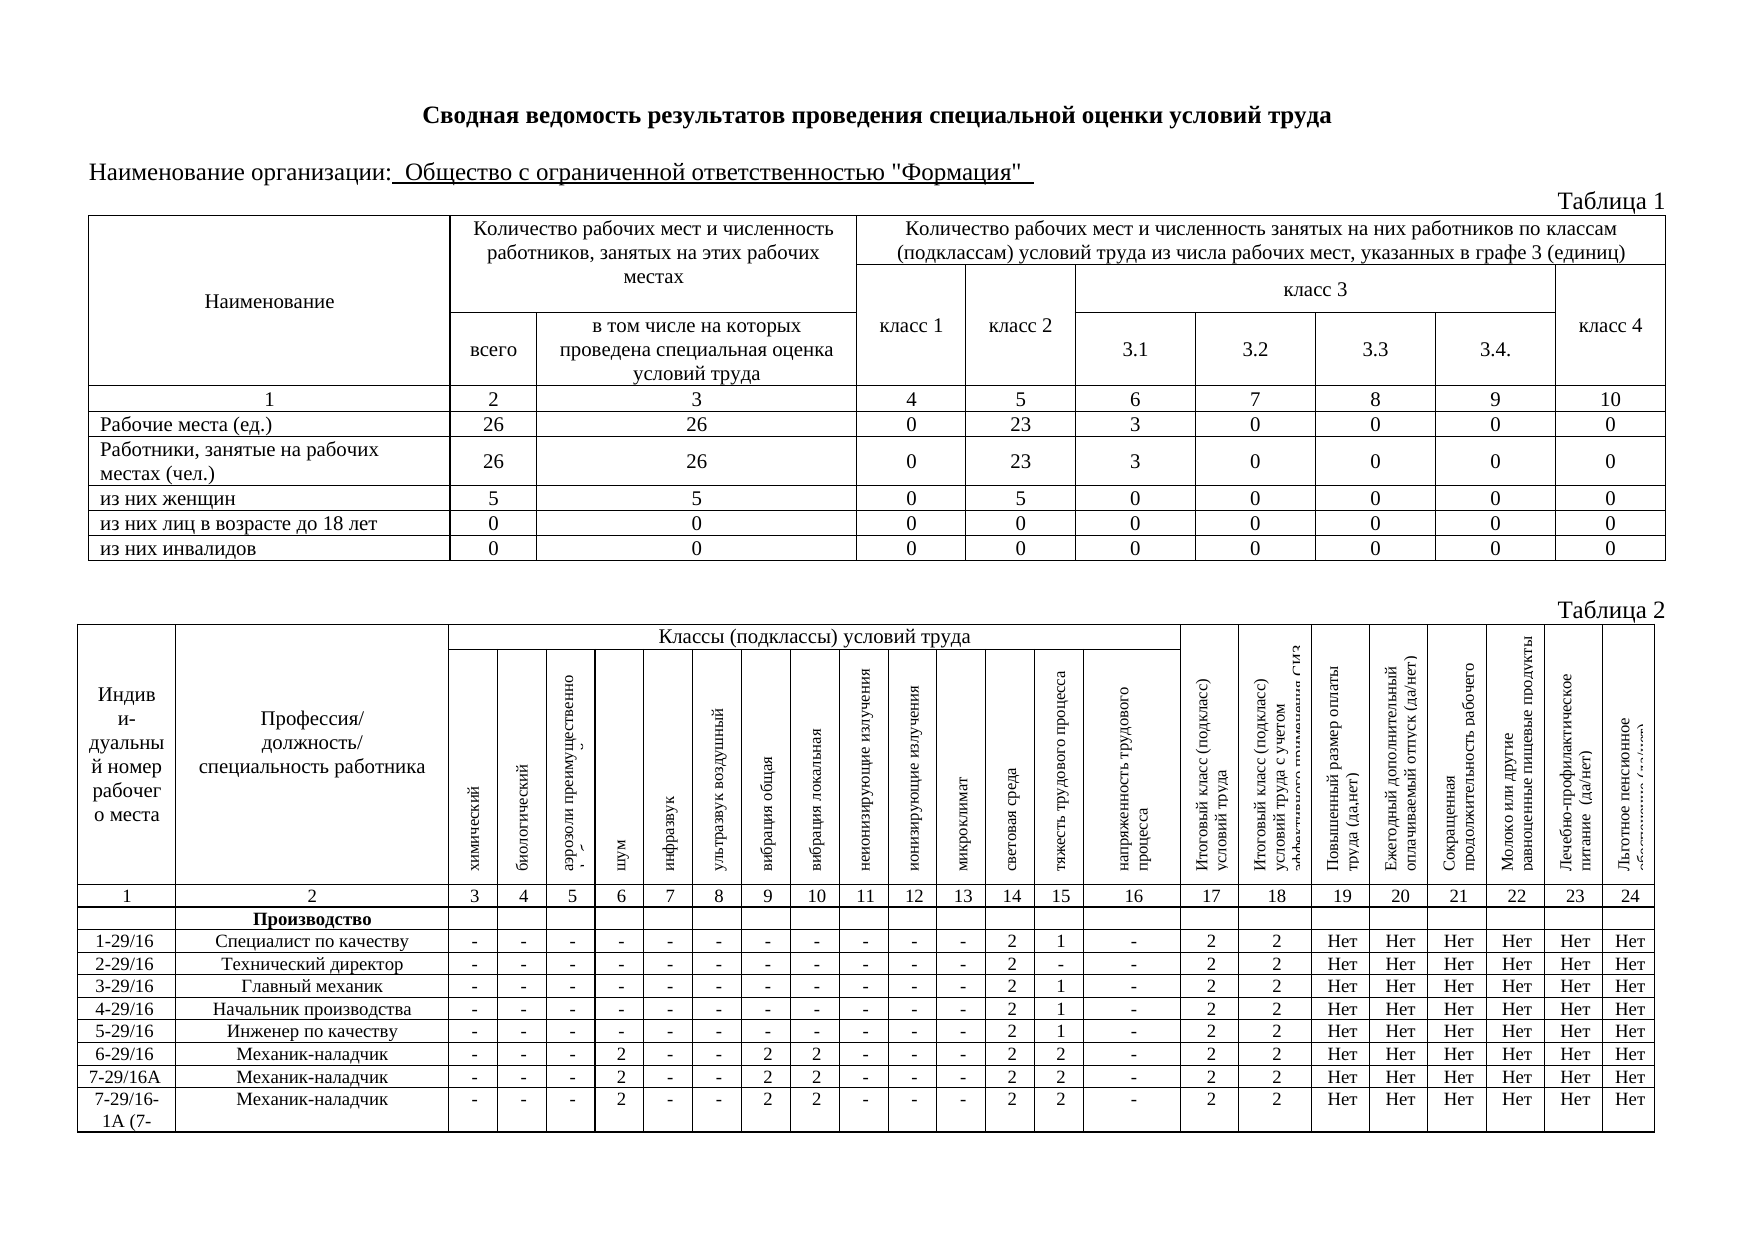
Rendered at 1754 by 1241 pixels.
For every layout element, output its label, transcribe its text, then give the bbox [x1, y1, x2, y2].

table_cell 3.2 [1196, 313, 1315, 385]
table_cell - [449, 998, 497, 1019]
table_cell Нет [1428, 1043, 1486, 1064]
table_cell шум [596, 650, 643, 884]
table_cell - [742, 953, 790, 974]
table_cell Главный механик [176, 975, 448, 997]
table_cell 2 [791, 1066, 839, 1087]
table_cell класс 4 [1556, 265, 1665, 385]
table_cell Нет [1312, 930, 1369, 952]
table_cell 10 [1556, 386, 1665, 411]
table_cell 15 [1035, 885, 1083, 906]
table_header Индивидуальный номер рабочего места [78, 625, 175, 884]
table_cell [449, 908, 497, 929]
table_cell - [937, 930, 985, 952]
table_cell - [889, 953, 936, 974]
table_cell 23 [966, 437, 1075, 485]
table_cell 1 [1035, 998, 1083, 1019]
table_cell - [449, 1066, 497, 1087]
table_cell - [889, 998, 936, 1019]
table_cell 7 [644, 885, 692, 906]
table_cell 6 [596, 885, 643, 906]
table_cell Нет [1370, 1020, 1427, 1042]
table_header Ежегодный дополнительный оплачиваемый отпуск (да/нет) [1370, 625, 1427, 884]
table_cell Нет [1312, 1043, 1369, 1064]
table_cell 19 [1312, 885, 1369, 906]
table_cell Нет [1603, 1043, 1654, 1064]
table_cell 5 [451, 486, 536, 510]
table_cell 3 [449, 885, 497, 906]
table_cell Нет [1370, 1088, 1427, 1131]
table_cell из них лиц в возрасте до 18 лет [89, 511, 449, 535]
table_cell - [937, 1020, 985, 1042]
table_cell 1-29/16 [78, 930, 175, 952]
table_cell 2 [1239, 1043, 1311, 1064]
table_cell 0 [1556, 412, 1665, 436]
table_cell 0 [1316, 437, 1435, 485]
table_cell - [693, 1088, 741, 1131]
table_cell - [644, 1088, 692, 1131]
table_cell 0 [1076, 536, 1195, 560]
table_cell 0 [1436, 511, 1555, 535]
table_cell вибрация локальная [791, 650, 839, 884]
table_cell 0 [1436, 536, 1555, 560]
table_cell 9 [1436, 386, 1555, 411]
table_cell 10 [791, 885, 839, 906]
table_cell 12 [889, 885, 936, 906]
table_cell 7-29/16А [78, 1066, 175, 1087]
table_cell аэрозоли преимущественно фиброгенного действия [547, 650, 594, 884]
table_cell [78, 1088, 175, 1131]
table_cell - [498, 998, 546, 1019]
table_cell - [742, 975, 790, 997]
table_cell 2 [986, 998, 1034, 1019]
table_cell 0 [1556, 536, 1665, 560]
table_cell ультразвук воздушный [693, 650, 741, 884]
table_cell - [840, 930, 888, 952]
table_cell - [840, 975, 888, 997]
table_cell 2 [1181, 1043, 1238, 1064]
table_cell 0 [537, 511, 856, 535]
table_cell 0 [1316, 536, 1435, 560]
table_cell [1428, 908, 1486, 929]
table_cell 2 [1035, 1066, 1083, 1087]
table_cell - [498, 975, 546, 997]
table_cell Нет [1428, 1088, 1486, 1131]
table_cell - [644, 1043, 692, 1064]
table_cell 26 [451, 412, 536, 436]
table_cell 3.1 [1076, 313, 1195, 385]
table_cell 2 [596, 1066, 643, 1087]
table_cell из них инвалидов [89, 536, 449, 560]
table_cell Нет [1428, 1066, 1486, 1087]
table_cell - [889, 1066, 936, 1087]
table_cell 3.4. [1436, 313, 1555, 385]
table_cell Нет [1545, 1020, 1602, 1042]
table_cell 3 [1076, 437, 1195, 485]
table_cell 2 [1181, 1088, 1238, 1131]
table_cell 6 [1076, 386, 1195, 411]
table_cell Нет [1370, 975, 1427, 997]
table_header Повышенный размер оплаты труда (да,нет) [1312, 625, 1369, 884]
table_cell 26 [537, 437, 856, 485]
table_cell - [644, 953, 692, 974]
table_cell [840, 908, 888, 929]
table_cell Нет [1487, 975, 1544, 997]
table_cell [791, 908, 839, 929]
text Сводная ведомость результатов проведения специальной оценки условий труда [89, 100, 1665, 129]
table_cell 0 [1196, 437, 1315, 485]
table_cell Нет [1603, 953, 1654, 974]
table_cell Производство [176, 908, 448, 929]
table_cell - [742, 930, 790, 952]
table_cell - [547, 1066, 594, 1087]
table_cell Нет [1545, 953, 1602, 974]
table_cell - [840, 1066, 888, 1087]
table_cell 0 [857, 486, 965, 510]
table_cell - [547, 1020, 594, 1042]
table_cell 26 [537, 412, 856, 436]
table_cell 11 [840, 885, 888, 906]
table_cell 0 [857, 437, 965, 485]
table_cell Механик-наладчик [176, 1066, 448, 1087]
table_cell 2-29/16 [78, 953, 175, 974]
table_cell 2 [1239, 1088, 1311, 1131]
table_cell 2 [986, 975, 1034, 997]
table_cell - [644, 998, 692, 1019]
table_cell 0 [1556, 486, 1665, 510]
table_cell 2 [986, 1043, 1034, 1064]
table_cell Нет [1312, 953, 1369, 974]
table_cell 5 [537, 486, 856, 510]
table_cell Нет [1487, 1020, 1544, 1042]
table_cell 5 [966, 486, 1075, 510]
table_cell 0 [966, 511, 1075, 535]
table_cell - [498, 1020, 546, 1042]
table_header Льготное пенсионное обеспечение (да/нет) [1603, 625, 1654, 884]
table_cell ионизирующие излучения [889, 650, 936, 884]
table_cell Специалист по качеству [176, 930, 448, 952]
table_cell - [547, 975, 594, 997]
table_cell [693, 908, 741, 929]
text Таблица 2 [89, 595, 1665, 623]
table_cell Нет [1428, 998, 1486, 1019]
table_cell [1035, 908, 1083, 929]
table_cell - [889, 1043, 936, 1064]
table_cell 23 [966, 412, 1075, 436]
table_cell Нет [1428, 975, 1486, 997]
table_cell 3 [1076, 412, 1195, 436]
table_cell 0 [966, 536, 1075, 560]
table_cell - [1084, 1043, 1180, 1064]
table_cell - [449, 1088, 497, 1131]
table_cell биологический [498, 650, 546, 884]
table_cell 0 [1316, 412, 1435, 436]
table_cell 0 [1436, 412, 1555, 436]
table_cell класс 1 [857, 265, 965, 385]
table_cell 2 [1181, 953, 1238, 974]
table_cell Начальник производства [176, 998, 448, 1019]
table_cell 2 [986, 1066, 1034, 1087]
table_cell 0 [857, 511, 965, 535]
table_cell 0 [1556, 511, 1665, 535]
table_cell 0 [1196, 486, 1315, 510]
table_cell 17 [1181, 885, 1238, 906]
table_cell [1181, 908, 1238, 929]
table_cell 8 [693, 885, 741, 906]
table_cell 2 [1239, 1066, 1311, 1087]
table_cell Нет [1312, 1020, 1369, 1042]
table_cell - [449, 1020, 497, 1042]
table_cell - [693, 1066, 741, 1087]
table_cell 2 [596, 1043, 643, 1064]
table_cell - [596, 1020, 643, 1042]
table_cell тяжесть трудового процесса [1035, 650, 1083, 884]
table_cell Нет [1487, 1043, 1544, 1064]
table_cell [78, 908, 175, 929]
table_cell 0 [1316, 486, 1435, 510]
table_cell - [742, 998, 790, 1019]
table_cell - [937, 953, 985, 974]
table_cell 2 [986, 953, 1034, 974]
table_cell 2 [986, 930, 1034, 952]
table_cell 2 [451, 386, 536, 411]
table_cell Нет [1428, 930, 1486, 952]
table_cell 2 [1181, 930, 1238, 952]
table_cell [1487, 908, 1544, 929]
table_cell - [791, 930, 839, 952]
table_cell 2 [791, 1088, 839, 1131]
table_cell Нет [1312, 998, 1369, 1019]
table_cell Нет [1312, 1088, 1369, 1131]
table_header Наименование [89, 216, 449, 385]
table_cell - [693, 1043, 741, 1064]
table_cell - [937, 1066, 985, 1087]
table_cell - [1084, 998, 1180, 1019]
table_cell - [1084, 1088, 1180, 1131]
table_cell - [547, 1043, 594, 1064]
table_cell 20 [1370, 885, 1427, 906]
table_cell 2 [1239, 998, 1311, 1019]
table_header Молоко или другие равноценные пищевые продукты (да/нет) [1487, 625, 1544, 884]
table_cell 0 [857, 536, 965, 560]
table_header Итоговый класс (подкласс) условий труда с учетом эффективного применения СИЗ [1239, 625, 1311, 884]
table_cell Нет [1545, 1066, 1602, 1087]
table_cell - [644, 1066, 692, 1087]
table_cell [596, 908, 643, 929]
table_cell 18 [1239, 885, 1311, 906]
table_header Количество рабочих мест и численность занятых на них работников по классам (подклассам) условий труда из числа рабочих мест, указанных в графе 3 (единиц) [857, 216, 1665, 264]
table_cell - [791, 975, 839, 997]
table_header Количество рабочих мест и численность работников, занятых на этих рабочих местах [451, 216, 856, 312]
table_cell Нет [1428, 1020, 1486, 1042]
text Таблица 1 [89, 186, 1665, 215]
table_cell химический [449, 650, 497, 884]
table_cell неионизирующие излучения [840, 650, 888, 884]
table_cell - [644, 1020, 692, 1042]
table_cell Рабочие места (ед.) [89, 412, 449, 436]
table_cell - [693, 975, 741, 997]
table_cell 2 [1035, 1088, 1083, 1131]
table_cell - [937, 975, 985, 997]
table_cell 2 [1181, 975, 1238, 997]
table_cell - [498, 1066, 546, 1087]
table_cell [1084, 908, 1180, 929]
table_cell 0 [1196, 412, 1315, 436]
table_cell класс 3 [1076, 265, 1555, 312]
table_cell Нет [1487, 930, 1544, 952]
table_cell Нет [1545, 998, 1602, 1019]
table_cell - [937, 1043, 985, 1064]
table_cell 1 [1035, 1020, 1083, 1042]
table_cell 0 [857, 412, 965, 436]
table_cell - [889, 975, 936, 997]
table_cell 2 [1035, 1043, 1083, 1064]
table_cell 2 [742, 1088, 790, 1131]
table_cell - [693, 998, 741, 1019]
table_header Сокращенная продолжительность рабочего времени (да/нет) [1428, 625, 1486, 884]
table_cell - [840, 953, 888, 974]
table_cell Нет [1487, 1066, 1544, 1087]
table_cell [986, 908, 1034, 929]
table_cell 5 [547, 885, 594, 906]
table_cell - [498, 1043, 546, 1064]
table_cell [1603, 908, 1654, 929]
table_cell 16 [1084, 885, 1180, 906]
table_header Лечебно-профилактическое питание (да/нет) [1545, 625, 1602, 884]
table_cell - [547, 998, 594, 1019]
table_cell Нет [1603, 1088, 1654, 1131]
table_cell 0 [1436, 486, 1555, 510]
table_cell - [1084, 953, 1180, 974]
table_cell 2 [791, 1043, 839, 1064]
table_cell 7 [1196, 386, 1315, 411]
table_cell - [791, 998, 839, 1019]
table_cell 23 [1545, 885, 1602, 906]
table_cell 9 [742, 885, 790, 906]
table_cell - [1084, 930, 1180, 952]
table_cell 4 [498, 885, 546, 906]
table_header Итоговый класс (подкласс) условий труда [1181, 625, 1238, 884]
table_cell - [596, 953, 643, 974]
table_cell 1 [1035, 930, 1083, 952]
table_cell [937, 908, 985, 929]
table_cell [1239, 908, 1311, 929]
table_cell - [498, 953, 546, 974]
table_cell Нет [1545, 1043, 1602, 1064]
table_cell 0 [1556, 437, 1665, 485]
table_cell 2 [1239, 930, 1311, 952]
table_cell - [889, 1020, 936, 1042]
table_cell - [644, 930, 692, 952]
table_cell 2 [1239, 975, 1311, 997]
table_cell - [1084, 1066, 1180, 1087]
table_cell 0 [1076, 486, 1195, 510]
table_cell 22 [1487, 885, 1544, 906]
table_cell - [596, 998, 643, 1019]
table_cell [742, 908, 790, 929]
table_cell Нет [1603, 998, 1654, 1019]
table_cell 0 [1436, 437, 1555, 485]
table_cell 1 [1035, 975, 1083, 997]
table_cell 2 [986, 1020, 1034, 1042]
table_cell Нет [1603, 930, 1654, 952]
table_cell световая среда [986, 650, 1034, 884]
table_cell 4-29/16 [78, 998, 175, 1019]
table_cell 4 [857, 386, 965, 411]
table_cell - [547, 1088, 594, 1131]
table_cell 2 [986, 1088, 1034, 1131]
table_cell 2 [1181, 1020, 1238, 1042]
table_cell 26 [451, 437, 536, 485]
table_cell микроклимат [937, 650, 985, 884]
table_cell 0 [1196, 511, 1315, 535]
table_cell 2 [742, 1043, 790, 1064]
table_cell - [547, 953, 594, 974]
table_cell - [693, 930, 741, 952]
table_cell 5-29/16 [78, 1020, 175, 1042]
table_cell - [889, 930, 936, 952]
table_cell 6-29/16 [78, 1043, 175, 1064]
table_cell - [498, 930, 546, 952]
table_cell 0 [1076, 511, 1195, 535]
table_cell 24 [1603, 885, 1654, 906]
table_cell - [1035, 953, 1083, 974]
table_cell 1 [89, 386, 449, 411]
table_cell [1312, 908, 1369, 929]
table_cell из них женщин [89, 486, 449, 510]
table_cell - [596, 975, 643, 997]
table_cell - [742, 1020, 790, 1042]
table_header Профессия/ должность/ специальность работника [176, 625, 448, 884]
table_cell - [791, 1020, 839, 1042]
table_cell - [840, 1088, 888, 1131]
table_cell 2 [1181, 1066, 1238, 1087]
table_cell Нет [1545, 975, 1602, 997]
table_cell вибрация общая [742, 650, 790, 884]
table_cell 2 [596, 1088, 643, 1131]
table_cell - [449, 930, 497, 952]
table_cell [1545, 908, 1602, 929]
table_cell - [449, 953, 497, 974]
table_cell Нет [1545, 930, 1602, 952]
table_cell Нет [1370, 930, 1427, 952]
table_cell 2 [742, 1066, 790, 1087]
table_cell 0 [451, 536, 536, 560]
table_cell - [889, 1088, 936, 1131]
table_cell 0 [451, 511, 536, 535]
table_cell 13 [937, 885, 985, 906]
table_cell [547, 908, 594, 929]
table_cell - [498, 1088, 546, 1131]
table_cell всего [451, 313, 536, 385]
table_cell [889, 908, 936, 929]
table_cell - [596, 930, 643, 952]
table_cell 2 [176, 885, 448, 906]
table_cell Нет [1370, 1043, 1427, 1064]
table_cell - [840, 998, 888, 1019]
table_cell 0 [537, 536, 856, 560]
table_cell - [840, 1043, 888, 1064]
table_cell Механик-наладчик [176, 1088, 448, 1131]
table_cell 5 [966, 386, 1075, 411]
table_cell 8 [1316, 386, 1435, 411]
table_cell класс 2 [966, 265, 1075, 385]
table_cell - [449, 975, 497, 997]
table_cell Работники, занятые на рабочих местах (чел.) [89, 437, 449, 485]
table_cell - [840, 1020, 888, 1042]
table_cell 3.3 [1316, 313, 1435, 385]
table_cell Инженер по качеству [176, 1020, 448, 1042]
table_header Классы (подклассы) условий труда [449, 625, 1180, 649]
table_cell 2 [1239, 1020, 1311, 1042]
table_cell 2 [1181, 998, 1238, 1019]
table_cell 0 [1316, 511, 1435, 535]
text Наименование организации: [89, 157, 1665, 186]
table_cell - [1084, 975, 1180, 997]
table_cell [1370, 908, 1427, 929]
table_cell 1 [78, 885, 175, 906]
table_cell Механик-наладчик [176, 1043, 448, 1064]
table_cell Нет [1545, 1088, 1602, 1131]
table_cell 3-29/16 [78, 975, 175, 997]
table_cell Нет [1487, 953, 1544, 974]
table_cell 14 [986, 885, 1034, 906]
table_cell Нет [1603, 975, 1654, 997]
table_cell Нет [1312, 1066, 1369, 1087]
table_cell - [693, 1020, 741, 1042]
table_cell Нет [1487, 1088, 1544, 1131]
table_cell Нет [1370, 1066, 1427, 1087]
table_cell - [1084, 1020, 1180, 1042]
table_cell инфразвук [644, 650, 692, 884]
table_cell Технический директор [176, 953, 448, 974]
table_cell Нет [1428, 953, 1486, 974]
table_cell Нет [1603, 1020, 1654, 1042]
table_cell Нет [1487, 998, 1544, 1019]
table_cell в том числе на которых проведена специальная оценка условий труда [537, 313, 856, 385]
table_cell Нет [1370, 998, 1427, 1019]
table_cell [498, 908, 546, 929]
table_cell - [449, 1043, 497, 1064]
table_cell - [937, 1088, 985, 1131]
table_cell Нет [1603, 1066, 1654, 1087]
table_cell 2 [1239, 953, 1311, 974]
table_cell - [693, 953, 741, 974]
table_cell 3 [537, 386, 856, 411]
table_cell - [547, 930, 594, 952]
table_cell - [937, 998, 985, 1019]
table_cell - [791, 953, 839, 974]
table_cell 21 [1428, 885, 1486, 906]
table_cell напряженность трудового процесса [1084, 650, 1180, 884]
table_cell Нет [1370, 953, 1427, 974]
table_cell Нет [1312, 975, 1369, 997]
table_cell 0 [1196, 536, 1315, 560]
table_cell - [644, 975, 692, 997]
table_cell [644, 908, 692, 929]
